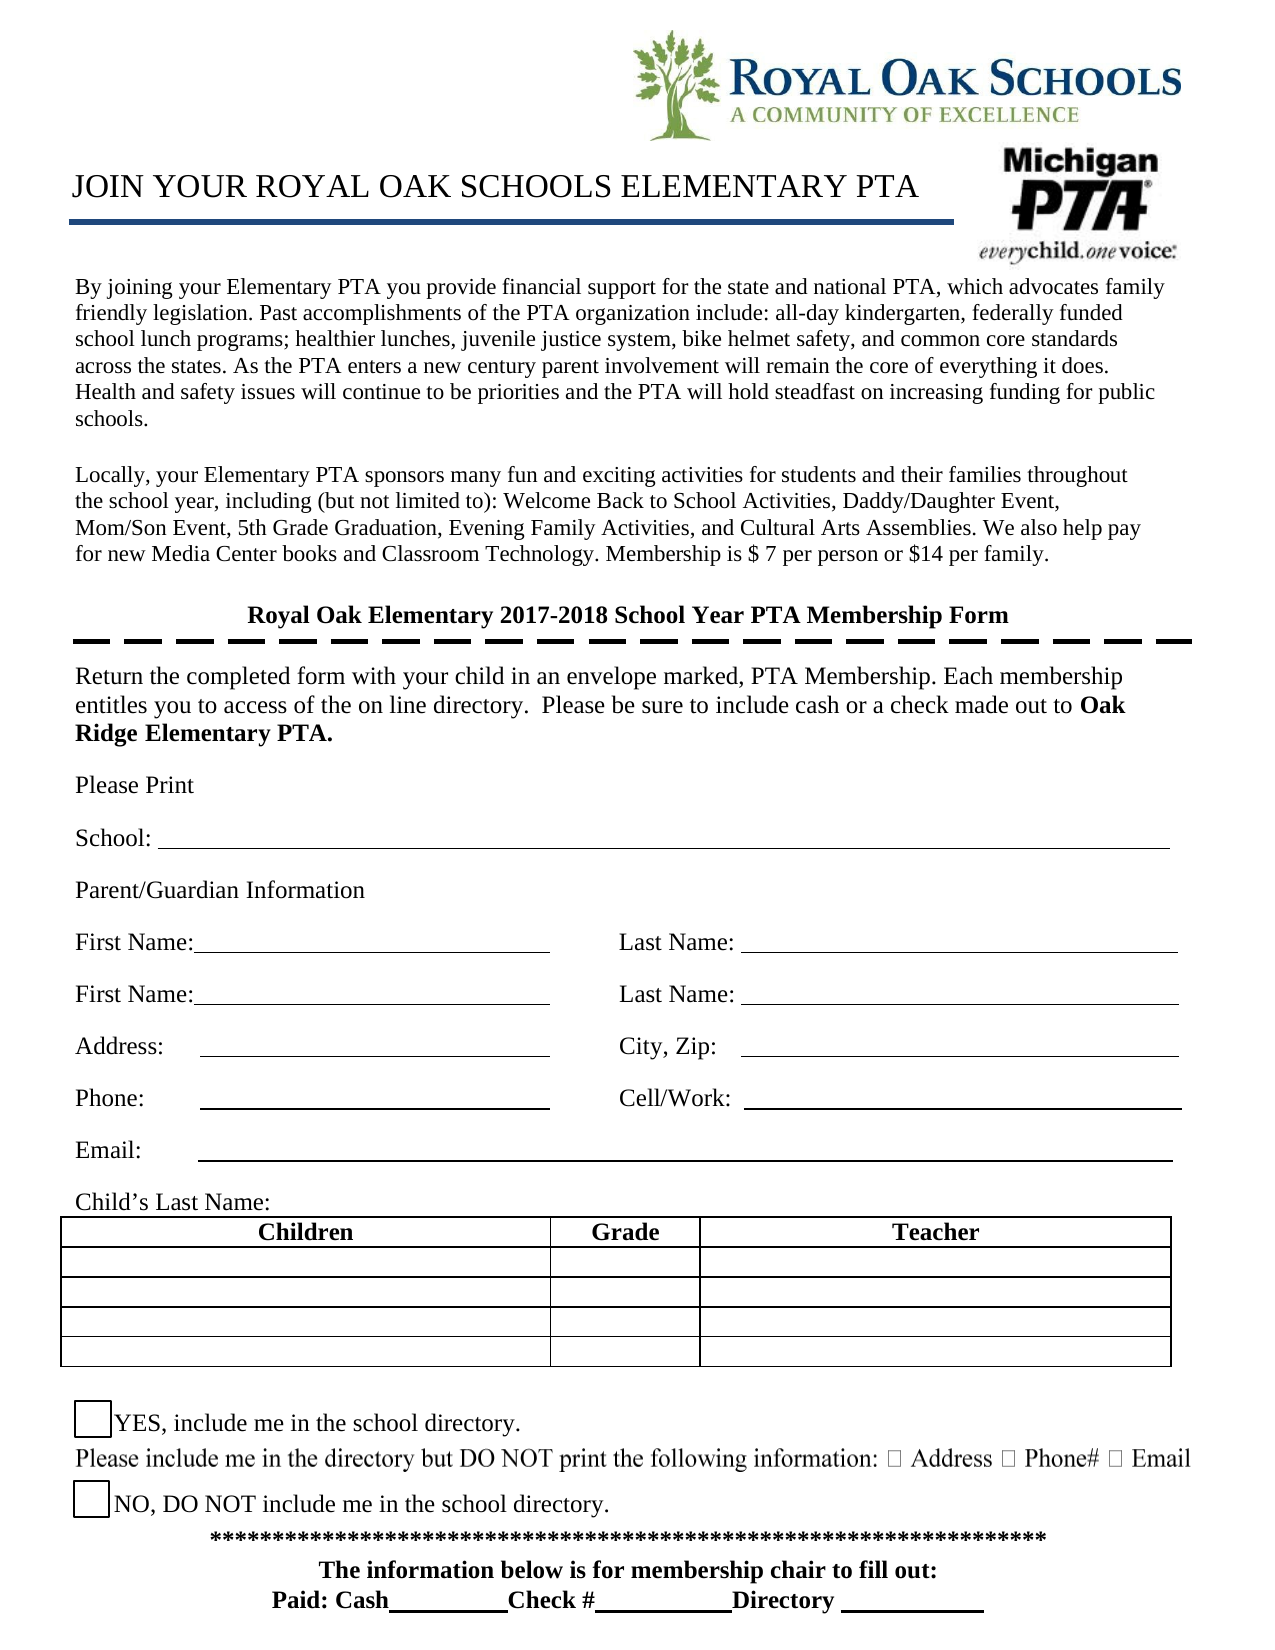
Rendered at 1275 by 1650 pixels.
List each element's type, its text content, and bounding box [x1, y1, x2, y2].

text Please Print [75, 770, 1194, 799]
table_cell [701, 1278, 1170, 1306]
picture [977, 142, 1181, 166]
table_cell [551, 1308, 699, 1336]
table_cell [62, 1337, 550, 1366]
text By joining your Elementary PTA you provide financial support for the state and national PTA, which advocates family friendly legislation. Past accomplishments of the PTA organization include: all-day kindergarten, federally funded school lunch programs; healthier lunches, juvenile justice system, bike helmet safety, and common core standards across the states. As the PTA enters a new century parent involvement will remain the core of everything it does. Health and safety issues will continue to be priorities and the PTA will hold steadfast on increasing funding for public schools. [75, 273, 1171, 431]
text JOIN YOUR ROYAL OAK SCHOOLS ELEMENTARY PTA [72, 166, 1194, 204]
table_header Grade [551, 1218, 699, 1246]
text School: [75, 823, 1194, 851]
text Paid: Cash Check # Directory [62, 1586, 1194, 1614]
text Locally, your Elementary PTA sponsors many fun and exciting activities for students and their families throughout the school year, including (but not limited to): Welcome Back to School Activities, Daddy/Daughter Event, Mom/Son Event, 5th Grade Graduation, Evening Family Activities, and Cultural Arts Assemblies. We also help pay for new Media Center books and Classroom Technology. Membership is $ 7 per person or $14 per family. [75, 461, 1154, 566]
picture [75, 1393, 141, 1441]
text First Name: Last Name: [75, 927, 1194, 955]
text YES, include me in the school directory. [114, 1408, 1194, 1436]
table_cell [551, 1248, 699, 1276]
text Address: City, Zip: [75, 1031, 1194, 1060]
table_cell [701, 1337, 1170, 1366]
picture [633, 30, 1181, 141]
text Phone: Cell/Work: [75, 1083, 1194, 1112]
table_header Children [62, 1218, 550, 1246]
text Email: [75, 1135, 1194, 1164]
table_cell [62, 1278, 550, 1306]
picture [56, 164, 937, 212]
picture [75, 1443, 1202, 1472]
subtitle Royal Oak Elementary 2017-2018 School Year PTA Membership Form [62, 600, 1194, 629]
text Child’s Last Name: [75, 1187, 1194, 1216]
table_cell [62, 1308, 550, 1336]
text ******************************************************************* The information below is for membership chair to fill out: [209, 1525, 1047, 1584]
text Return the completed form with your child in an envelope marked, PTA Membership. Each membership entitles you to access of the on line directory. Please be sure to include cash or a check made out to Oak Ridge Elementary PTA. [75, 662, 1166, 747]
table_cell [701, 1308, 1170, 1336]
text NO, DO NOT include me in the school directory. [114, 1489, 1194, 1517]
text Parent/Guardian Information [75, 875, 1194, 903]
table_cell [551, 1278, 699, 1306]
text First Name: Last Name: [75, 979, 1194, 1008]
table_header Teacher [701, 1218, 1170, 1246]
picture [75, 1475, 141, 1522]
table_cell [701, 1248, 1170, 1276]
picture [977, 204, 1181, 270]
table_cell [551, 1337, 699, 1366]
table_cell [62, 1248, 550, 1276]
